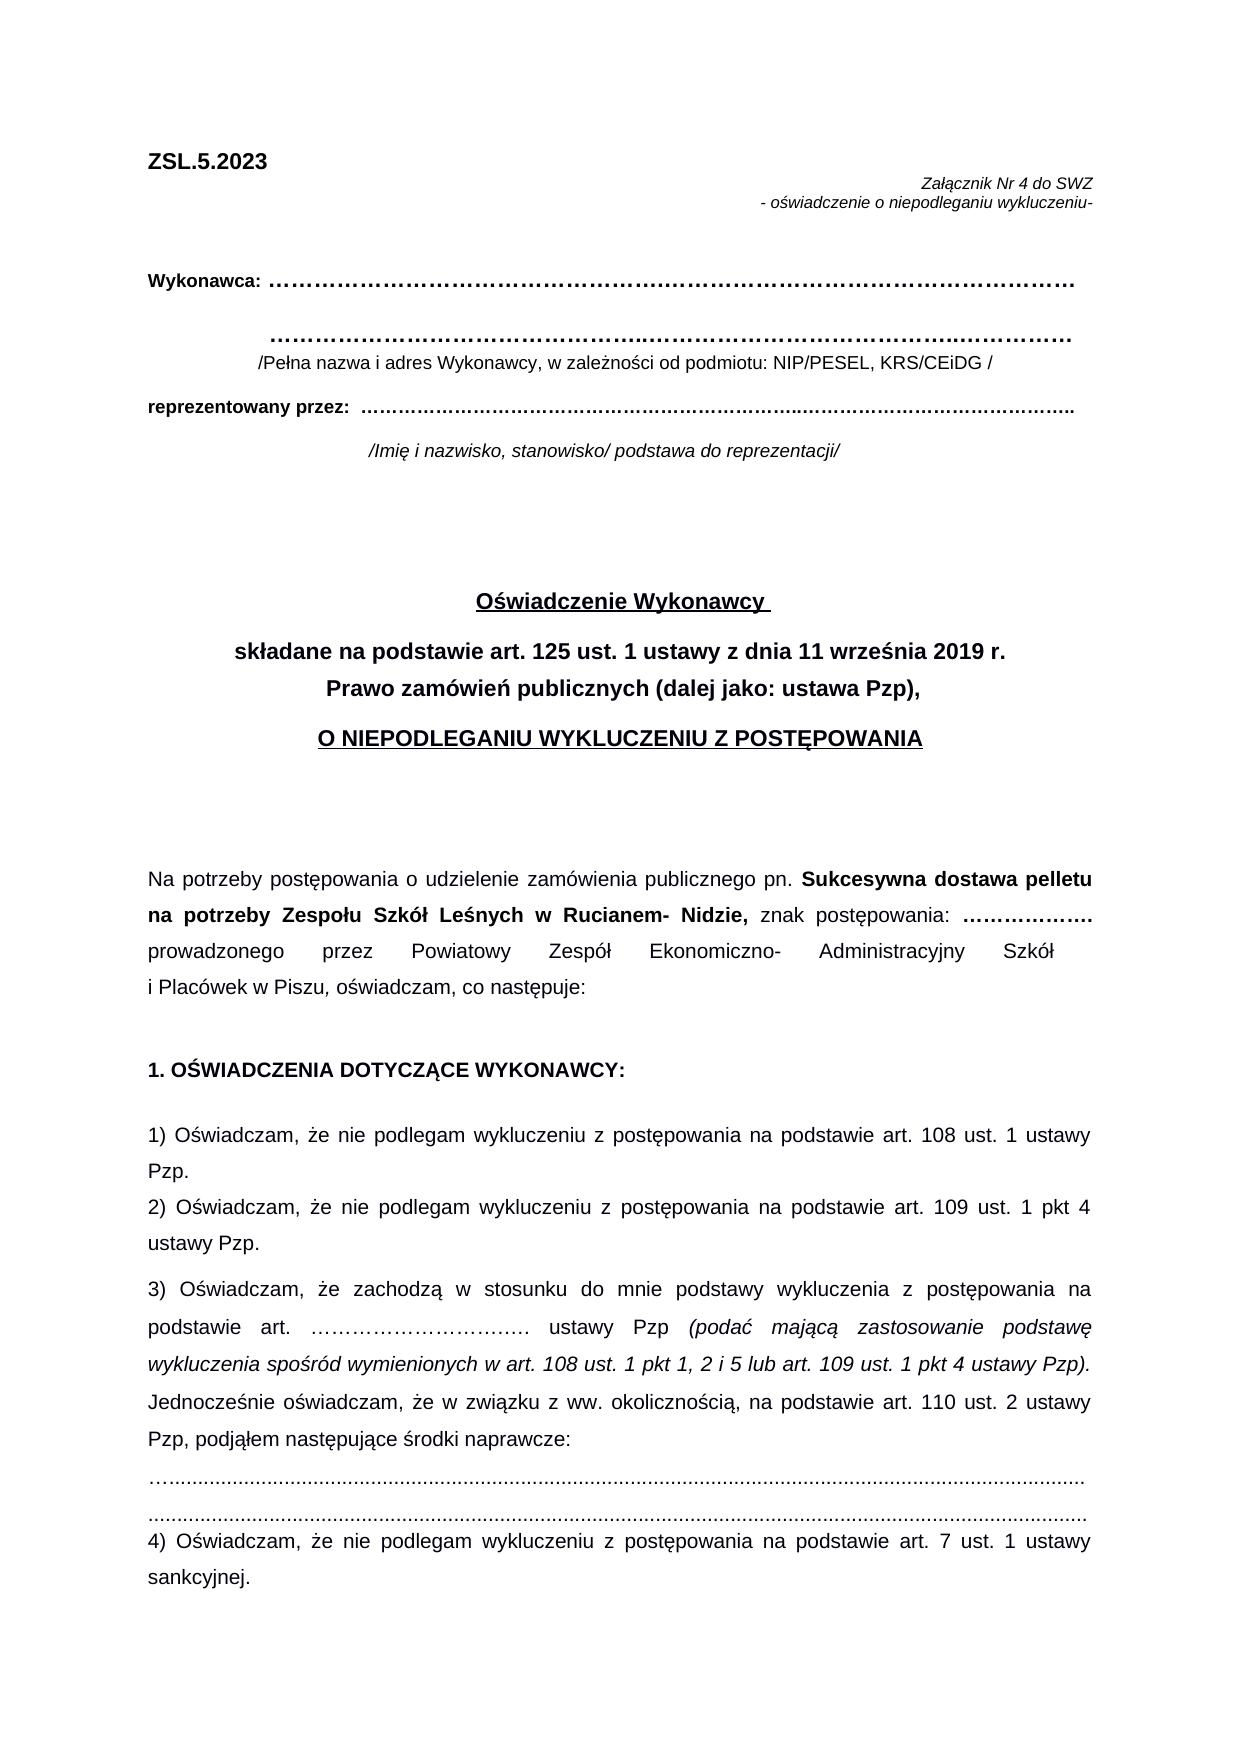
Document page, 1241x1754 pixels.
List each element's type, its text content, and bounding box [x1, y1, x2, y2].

text Załącznik Nr 4 do SWZ [148, 174, 1093, 193]
text /Imię i nazwisko, stanowisko/ podstawa do reprezentacji/ [295, 436, 1093, 462]
text reprezentowany przez: ……………………………………………………………..…………………………………….. [148, 392, 1093, 419]
text /Pełna nazwa i adres Wykonawcy, w zależności od podmiotu: NIP/PESEL, KRS/CEiDG / [221, 348, 1093, 375]
text 1) Oświadczam, że nie podlegam wykluczeniu z postępowania na podstawie art. 108 ust. 1 ustawy Pzp. [148, 1123, 1093, 1183]
text Na potrzeby postępowania o udzielenie zamówienia publicznego pn. Sukcesywna dostawa pelletu na potrzeby Zespołu Szkół Leśnych w Rucianem- Nidzie, znak postępowania: ………………. prowadzonego przez Powiatowy Zespół Ekonomiczno- Administracyjny Szkół i Placówek w Piszu, oświadczam, co następuje: [148, 867, 1093, 998]
text Oświadczenie Wykonawcy [148, 579, 1093, 617]
text 3) Oświadczam, że zachodzą w stosunku do mnie podstawy wykluczenia z postępowania na podstawie art. ……………………….…. ustawy Pzp (podać mającą zastosowanie podstawę wykluczenia spośród wymienionych w art. 108 ust. 1 pkt 1, 2 i 5 lub art. 109 ust. 1 pkt 4 ustawy Pzp). Jednocześnie oświadczam, że w związku z ww. okolicznością, na podstawie art. 110 ust. 2 ustawy Pzp, podjąłem następujące środki naprawcze: [148, 1267, 1093, 1454]
text składane na podstawie art. 125 ust. 1 ustawy z dnia 11 września 2019 r. [148, 629, 1093, 667]
text 4) Oświadczam, że nie podlegam wykluczeniu z postępowania na podstawie art. 7 ust. 1 ustawy sankcyjnej. [148, 1529, 1093, 1589]
text …………………………………………..…………………………………..…………… [148, 321, 1093, 348]
text Prawo zamówień publicznych (dalej jako: ustawa Pzp), [148, 667, 1093, 704]
text ZSL.5.2023 [148, 148, 1093, 174]
text 1. OŚWIADCZENIA DOTYCZĄCE WYKONAWCY: [148, 1048, 1093, 1085]
text O NIEPODLEGANIU WYKLUCZENIU Z POSTĘPOWANIA [148, 717, 1093, 754]
text Wykonawca: …………………………………………….……………………………………………… [148, 266, 1093, 293]
text ….................................................................................................................................................................................................................................................................................................................................. [148, 1454, 1093, 1529]
text 2) Oświadczam, że nie podlegam wykluczeniu z postępowania na podstawie art. 109 ust. 1 pkt 4 ustawy Pzp. [148, 1195, 1093, 1255]
text - oświadczenie o niepodleganiu wykluczeniu- [148, 193, 1093, 212]
